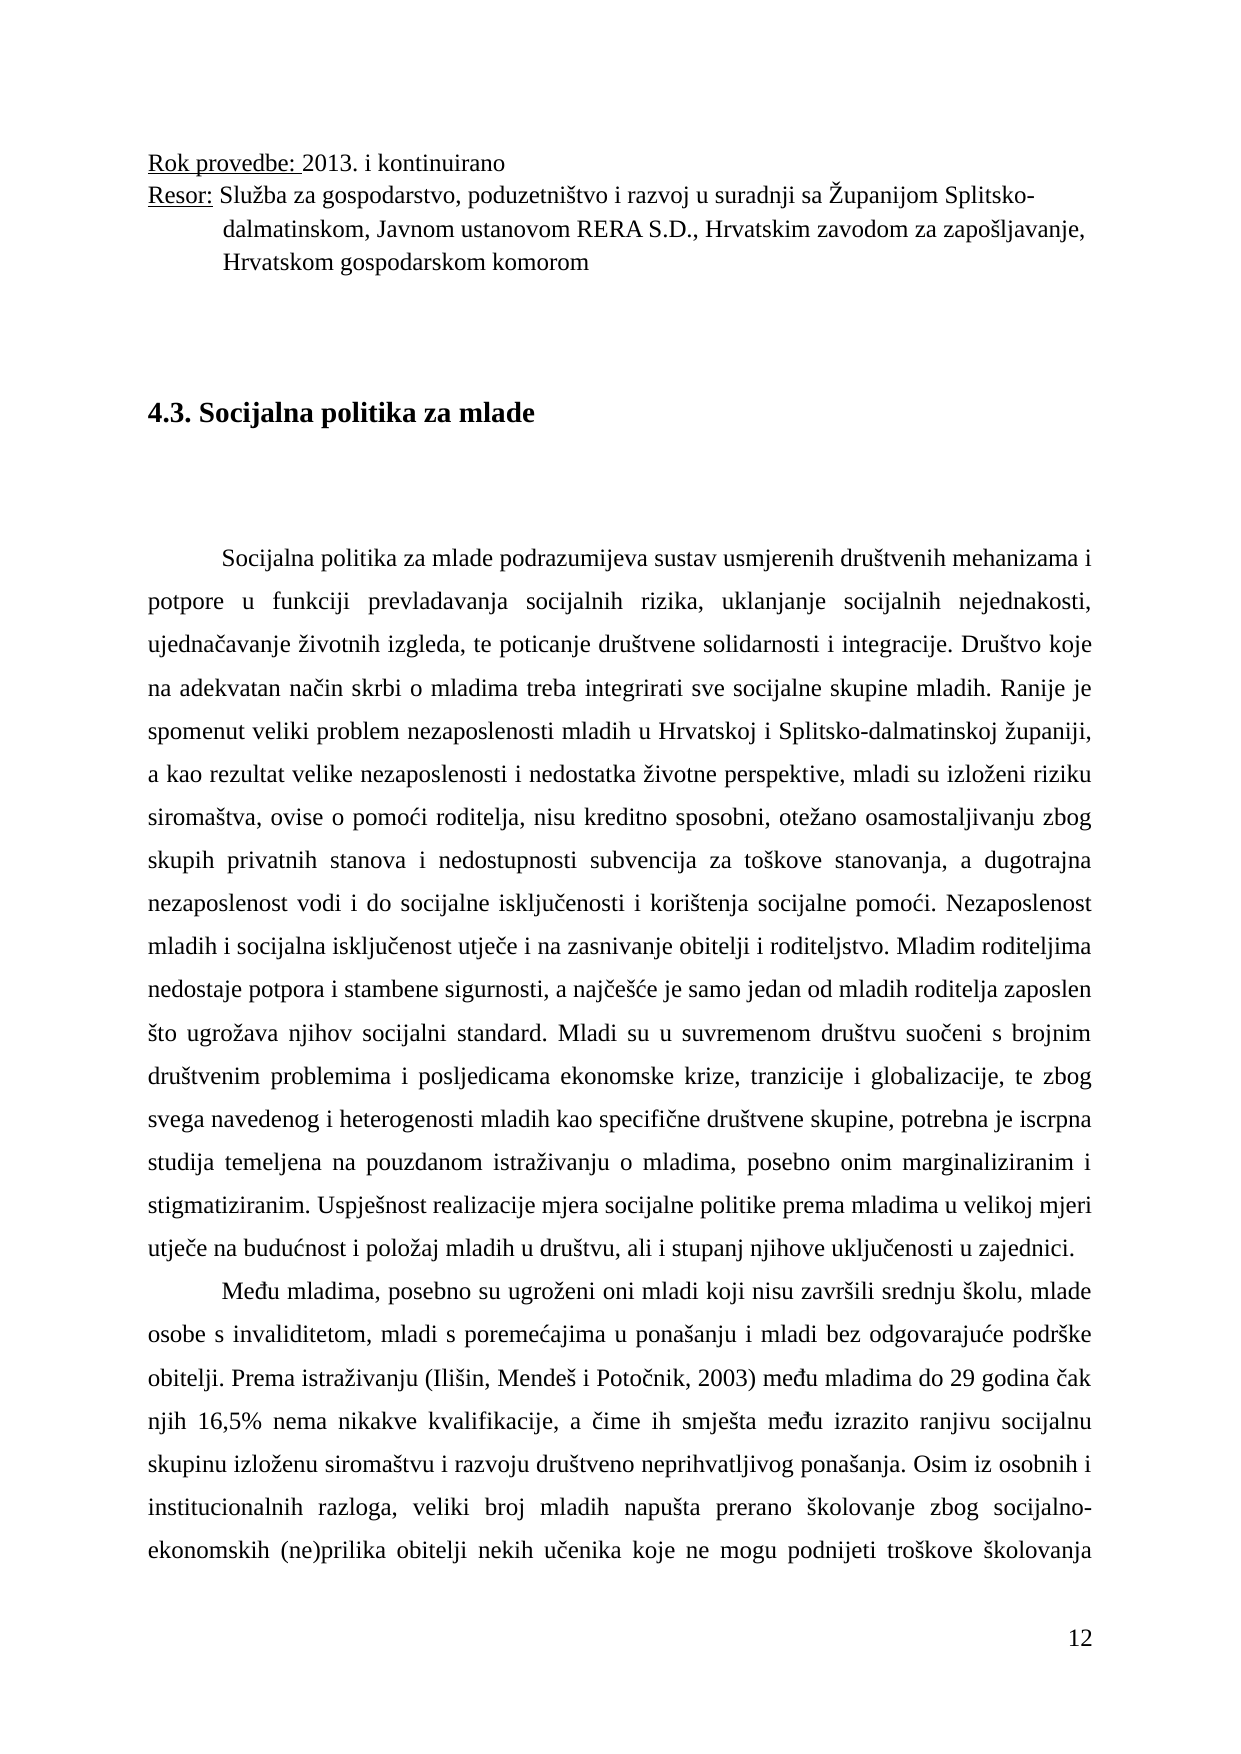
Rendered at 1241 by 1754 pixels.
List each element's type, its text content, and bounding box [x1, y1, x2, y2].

text Resor: Služba za gospodarstvo, poduzetništvo i razvoj u suradnji sa Županijom Splitsko- [148, 181, 1093, 209]
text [148, 1276, 1093, 1564]
text Socijalna politika za mlade podrazumijeva sustav usmjerenih društvenih mehanizama i potpore u funkciji prevladavanja socijalnih rizika, uklanjanje socijalnih nejednakosti, ujednačavanje životnih izgleda, te poticanje društvene solidarnosti i integracije. Društvo koje na adekvatan način skrbi o mladima treba integrirati sve socijalne skupine mladih. Ranije je spomenut veliki problem nezaposlenosti mladih u Hrvatskoj i Splitsko-dalmatinskoj županiji, a kao rezultat velike nezaposlenosti i nedostatka životne perspektive, mladi su izloženi riziku siromaštva, ovise o pomoći roditelja, nisu kreditno sposobni, otežano osamostaljivanju zbog skupih privatnih stanova i nedostupnosti subvencija za toškove stanovanja, a dugotrajna nezaposlenost vodi i do socijalne isključenosti i korištenja socijalne pomoći. Nezaposlenost mladih i socijalna isključenost utječe i na zasnivanje obitelji i roditeljstvo. Mladim roditeljima nedostaje potpora i stambene sigurnosti, a najčešće je samo jedan od mladih roditelja zaposlen što ugrožava njihov socijalni standard. Mladi su u suvremenom društvu suočeni s brojnim društvenim problemima i posljedicama ekonomske krize, tranzicije i globalizacije, te zbog svega navedenog i heterogenosti mladih kao specifične društvene skupine, potrebna je iscrpna studija temeljena na pouzdanom istraživanju o mladima, posebno onim marginaliziranim i stigmatiziranim. Uspješnost realizacije mjera socijalne politike prema mladima u velikoj mjeri utječe na budućnost i položaj mladih u društvu, ali i stupanj njihove uključenosti u zajednici. [148, 543, 1093, 1262]
text 4.3. Socijalna politika za mlade [148, 395, 1093, 428]
text Rok provedbe: 2013. i kontinuirano [148, 148, 1093, 176]
text Hrvatskom gospodarskom komorom [148, 247, 1093, 275]
text dalmatinskom, Javnom ustanovom RERA S.D., Hrvatskim zavodom za zapošljavanje, [148, 214, 1093, 242]
